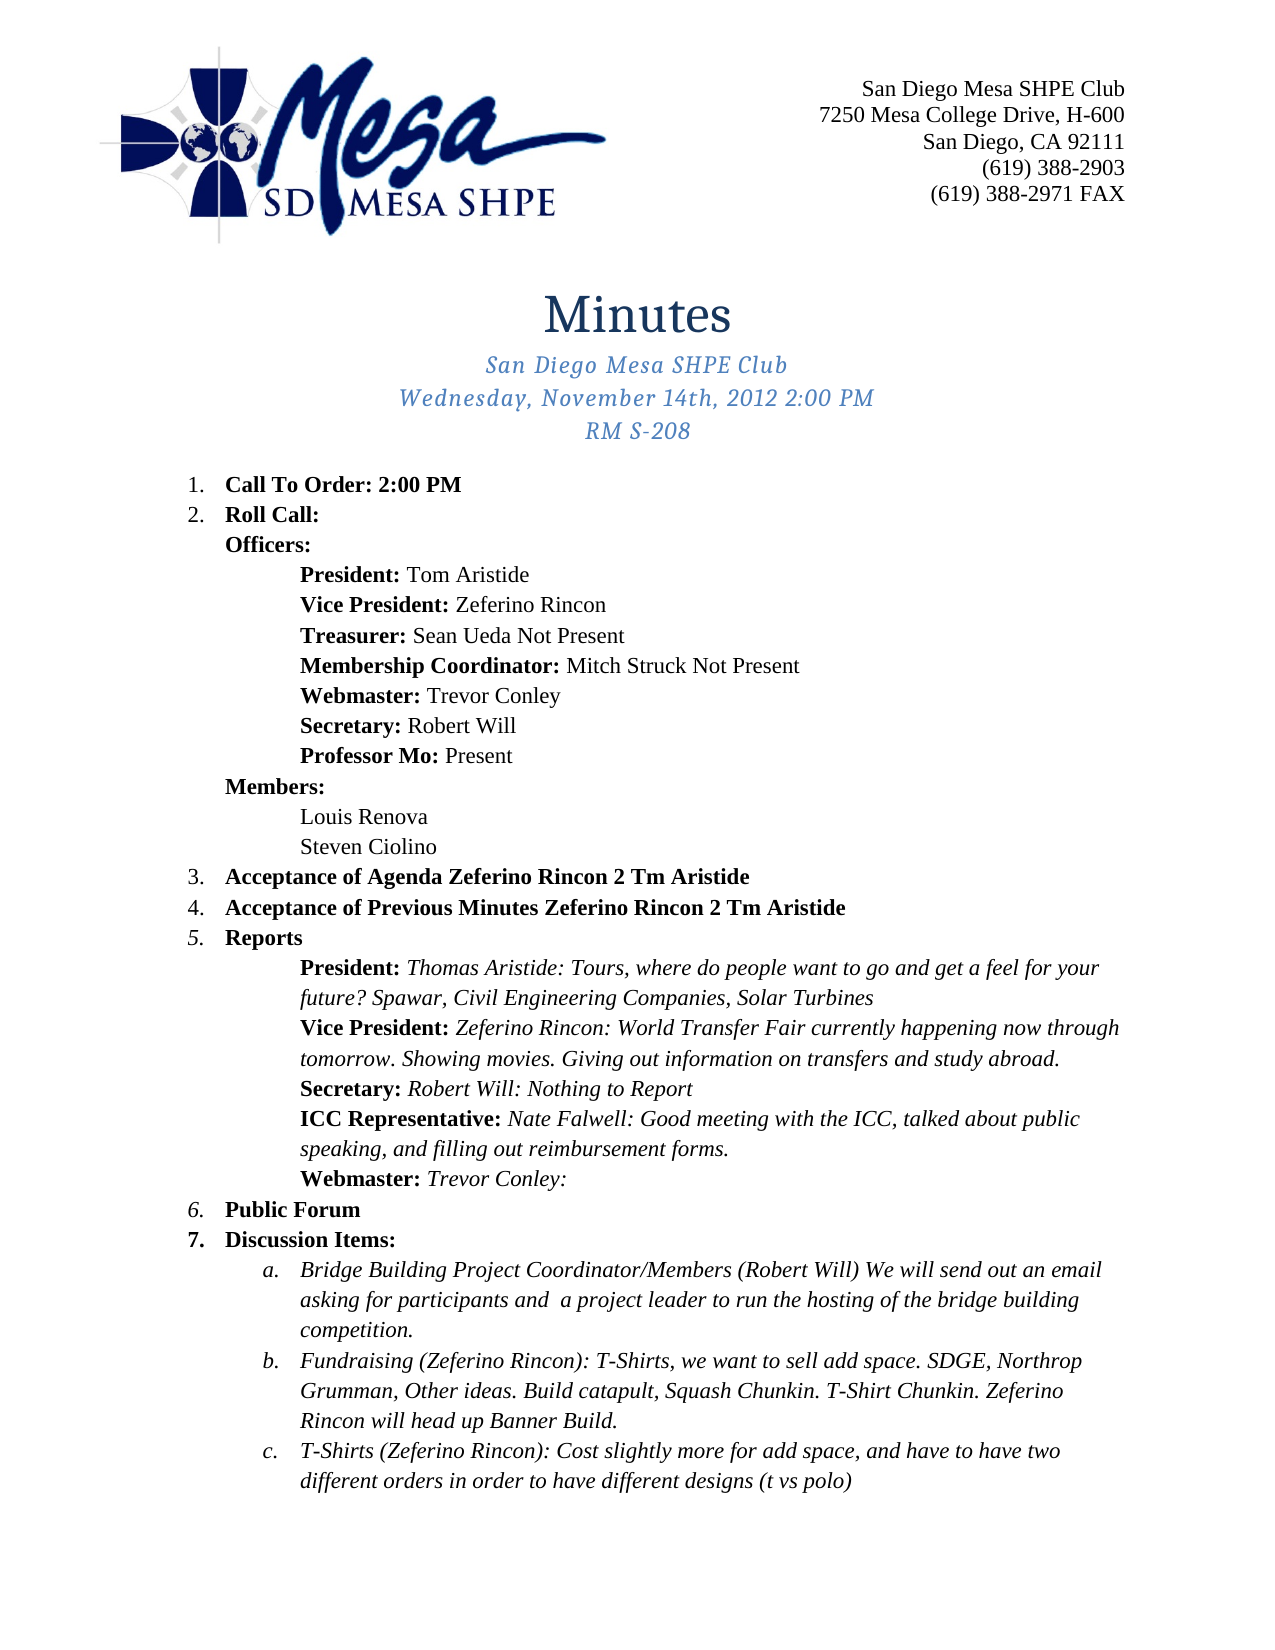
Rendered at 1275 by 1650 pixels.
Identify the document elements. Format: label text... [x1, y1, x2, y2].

list Call To Order: 2:00 PM [187, 471, 1125, 497]
list Louis Renova [225, 803, 1125, 829]
list Webmaster: Trevor Conley [225, 682, 1125, 708]
text Minutes San Diego Mesa SHPE Club Wednesday, November 14th, 2012 2:00 PM RM S-208 [150, 284, 1125, 446]
list Bridge Building Project Coordinator/Members (Robert Will) We will send out an email asking for participants and a project leader to run the hosting of the bridge building competition. [262, 1256, 1125, 1343]
list Treasurer: Sean Ueda Not Present [225, 622, 1125, 648]
list Vice President: Zeferino Rincon: World Transfer Fair currently happening now through tomorrow. Showing movies. Giving out information on transfers and study abroad. [225, 1014, 1125, 1071]
list Discussion Items: [187, 1226, 1125, 1252]
list Acceptance of Previous Minutes Zeferino Rincon 2 Tm Aristide [187, 893, 1125, 920]
list Vice President: Zeferino Rincon [225, 591, 1125, 618]
list Steven Ciolino [225, 833, 1125, 859]
list Public Forum [187, 1196, 1125, 1222]
list Professor Mo: Present [225, 742, 1125, 769]
list Secretary: Robert Will: Nothing to Report [225, 1075, 1125, 1101]
list T-Shirts (Zeferino Rincon): Cost slightly more for add space, and have to have two different orders in order to have different designs (t vs polo) [262, 1437, 1125, 1494]
list Acceptance of Agenda Zeferino Rincon 2 Tm Aristide [187, 863, 1125, 890]
list Officers: [225, 531, 1125, 557]
list Members: [225, 773, 1125, 799]
list President: Tom Aristide [225, 561, 1125, 588]
list Fundraising (Zeferino Rincon): T-Shirts, we want to sell add space. SDGE, Northrop Grumman, Other ideas. Build catapult, Squash Chunkin. T-Shirt Chunkin. Zeferino Rincon will head up Banner Build. [262, 1347, 1125, 1433]
list Membership Coordinator: Mitch Struck Not Present [225, 652, 1125, 678]
list President: Thomas Aristide: Tours, where do people want to go and get a feel for your future? Spawar, Civil Engineering Companies, Solar Turbines [225, 954, 1125, 1011]
list Webmaster: Trevor Conley: [225, 1165, 1125, 1192]
list ICC Representative: Nate Falwell: Good meeting with the ICC, talked about public speaking, and filling out reimbursement forms. [225, 1105, 1125, 1162]
list Roll Call: [187, 501, 1125, 527]
picture [84, 18, 637, 262]
list Reports [187, 924, 1125, 950]
list Secretary: Robert Will [225, 712, 1125, 739]
